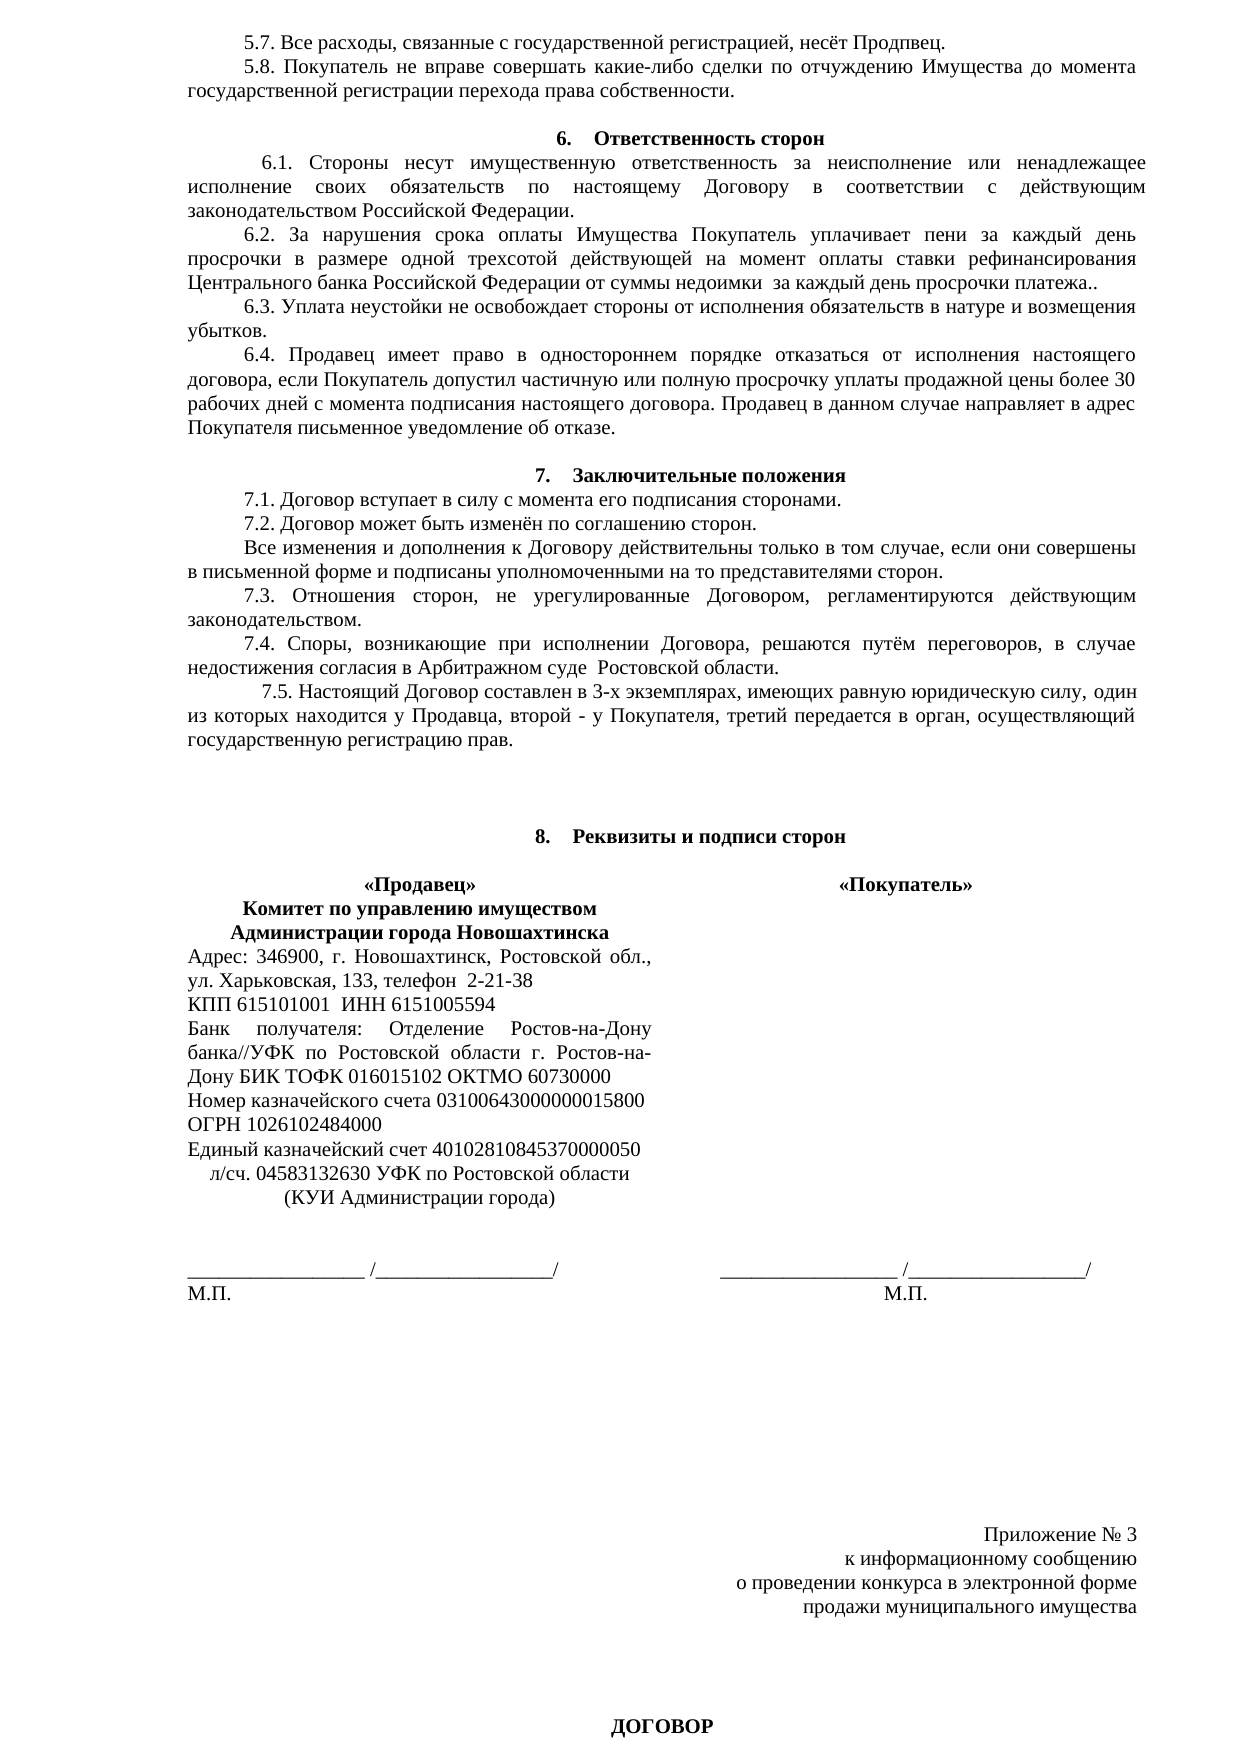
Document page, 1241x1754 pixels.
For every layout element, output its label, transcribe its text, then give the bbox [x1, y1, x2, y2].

text 7.2. Договор может быть изменён по соглашению сторон. [187, 511, 1137, 535]
text Приложение № 3 [187, 1521, 1137, 1546]
text 6.4. Продавец имеет право в одностороннем порядке отказаться от исполнения настоящего договора, если Покупатель допустил частичную или полную просрочку уплаты продажной цены более 30 рабочих дней с момента подписания настоящего договора. Продавец в данном случае направляет в адрес Покупателя письменное уведомление об отказе. [187, 342, 1137, 439]
text 7.3. Отношения сторон, не урегулированные Договором, регламентируются действующим законодательством. [187, 583, 1137, 631]
text 7.1. Договор вступает в силу с момента его подписания сторонами. [187, 487, 1137, 511]
list Реквизиты и подписи сторон [244, 824, 1137, 848]
table_header «Покупатель» _________________ /_________________/ М.П. [663, 848, 1148, 1329]
text 5.7. Все расходы, связанные с государственной регистрацией, несёт Продпвец. [187, 29, 1137, 54]
text 6.1. Стороны несут имущественную ответственность за неисполнение или ненадлежащее исполнение своих обязательств по настоящему Договору в соответствии с действующим законодательством Российской Федерации. [187, 150, 1147, 222]
table_header «Продавец» Комитет по управлению имуществом Администрации города Новошахтинска Адрес: 346900, г. Новошахтинск, Ростовской обл., ул. Харьковская, 133, телефон 2-21-38 КПП 615101001 ИНН 6151005594 Банк получателя: Отделение Ростов-на-Дону банка//УФК по Ростовской области г. Ростов-на-Дону БИК ТОФК 016015102 ОКТМО 60730000 Номер казначейского счета 03100643000000015800 ОГРН 1026102484000 Единый казначейский счет 40102810845370000050 л/сч. 04583132630 УФК по Ростовской области (КУИ Администрации города) _________________ /_________________/ М.П. [176, 848, 663, 1329]
text 7.5. Настоящий Договор составлен в 3-х экземплярах, имеющих равную юридическую силу, один из которых находится у Продавца, второй - у Покупателя, третий передается в орган, осуществляющий государственную регистрацию прав. [187, 679, 1137, 751]
text продажи муниципального имущества [187, 1594, 1137, 1618]
text 6.2. За нарушения срока оплаты Имущества Покупатель уплачивает пени за каждый день просрочки в размере одной трехсотой действующей на момент оплаты ставки рефинансирования Центрального банка Российской Федерации от суммы недоимки за каждый день просрочки платежа.. [187, 222, 1137, 294]
list Заключительные положения [244, 463, 1137, 487]
text ДОГОВОР [187, 1714, 1137, 1738]
text 7.4. Споры, возникающие при исполнении Договора, решаются путём переговоров, в случае недостижения согласия в Арбитражном суде Ростовской области. [187, 631, 1137, 679]
text Все изменения и дополнения к Договору действительны только в том случае, если они совершены в письменной форме и подписаны уполномоченными на то представителями сторон. [187, 535, 1137, 583]
text 5.8. Покупатель не вправе совершать какие-либо сделки по отчуждению Имущества до момента государственной регистрации перехода права собственности. [187, 54, 1137, 102]
list Ответственность сторон [244, 126, 1137, 150]
text к информационному сообщению [187, 1546, 1137, 1569]
text 6.3. Уплата неустойки не освобождает стороны от исполнения обязательств в натуре и возмещения убытков. [187, 294, 1137, 342]
text о проведении конкурса в электронной форме [187, 1569, 1137, 1594]
